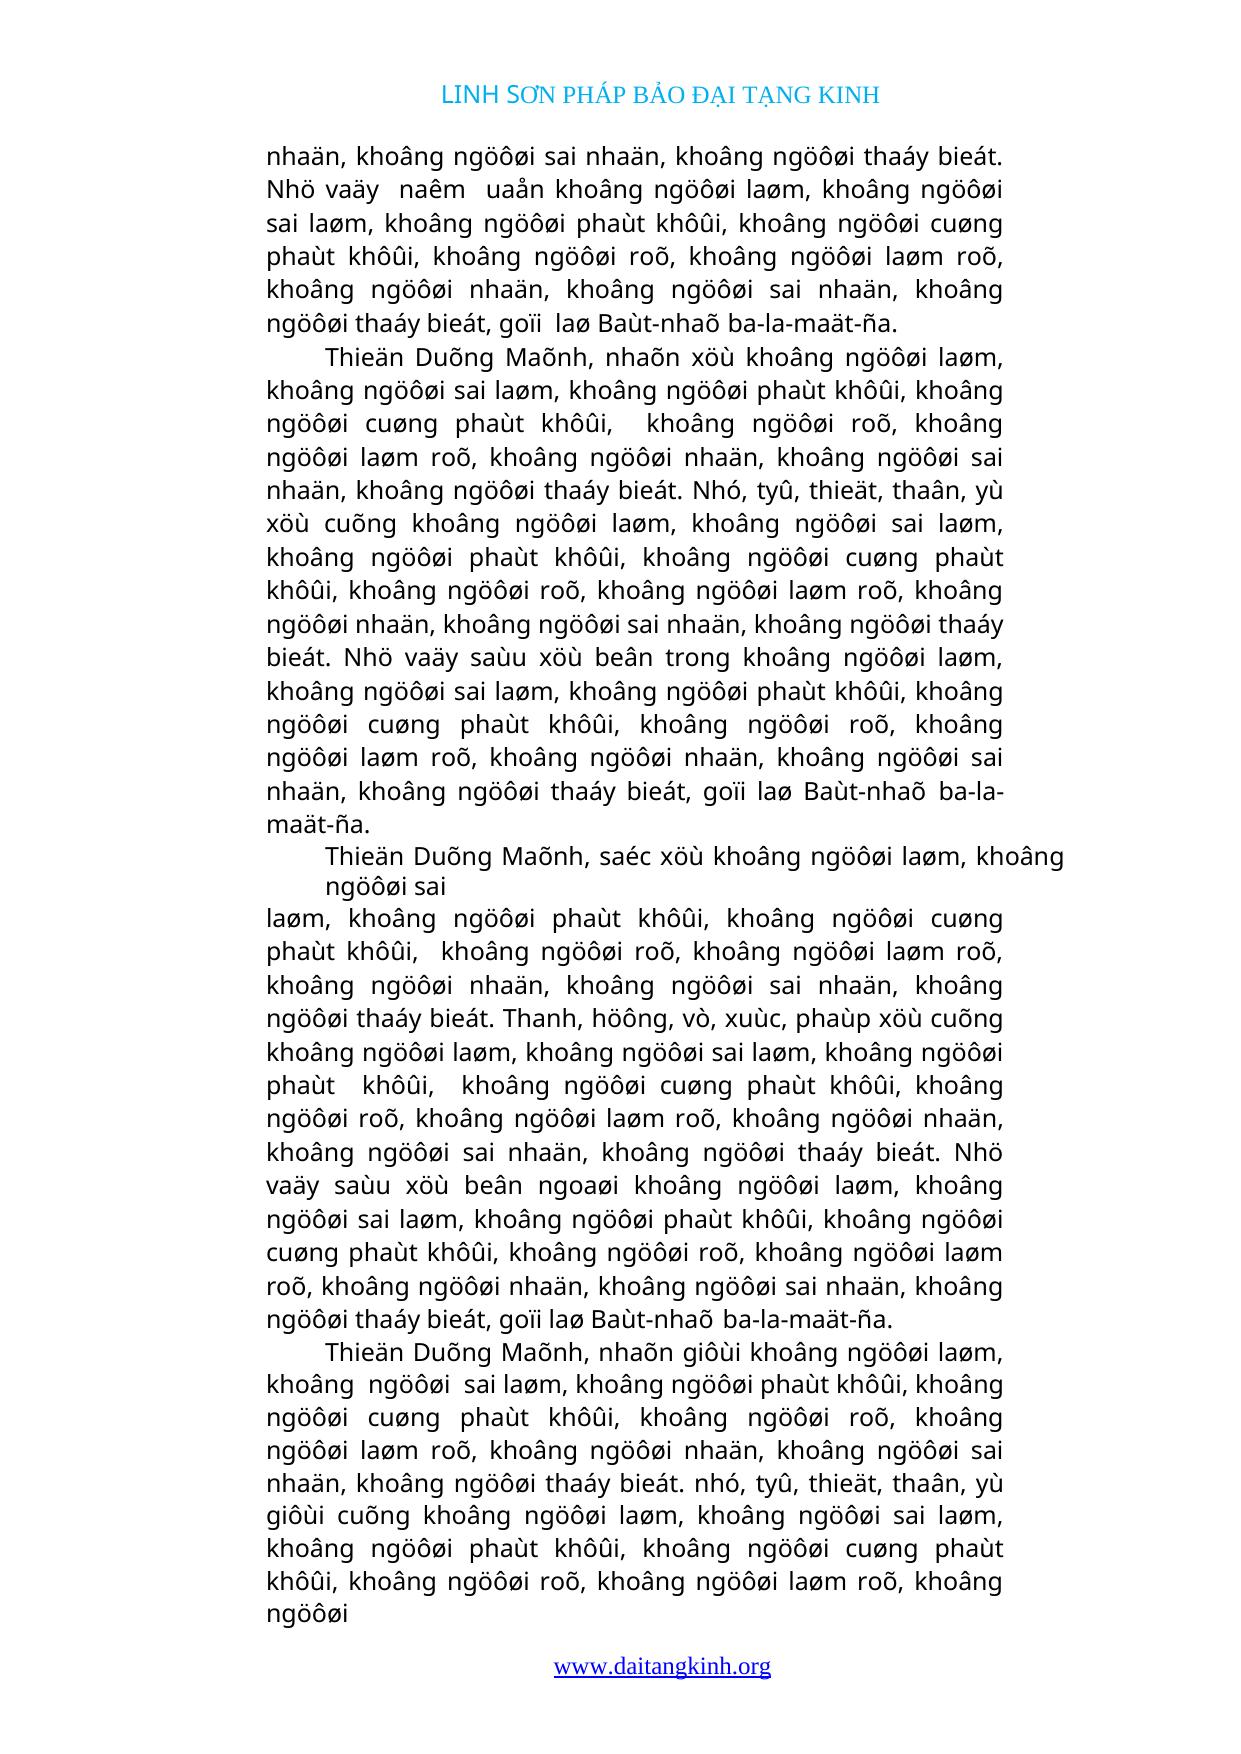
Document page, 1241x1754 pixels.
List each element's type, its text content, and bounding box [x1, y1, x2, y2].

text Thieän Duõng Maõnh, nhaõn xöù khoâng ngöôøi laøm, khoâng ngöôøi sai laøm, khoâng ngöôøi phaùt khôûi, khoâng ngöôøi cuøng phaùt khôûi, khoâng ngöôøi roõ, khoâng ngöôøi laøm roõ, khoâng ngöôøi nhaän, khoâng ngöôøi sai nhaän, khoâng ngöôøi thaáy bieát. Nhó, tyû, thieät, thaân, yù xöù cuõng khoâng ngöôøi laøm, khoâng ngöôøi sai laøm, khoâng ngöôøi phaùt khôûi, khoâng ngöôøi cuøng phaùt khôûi, khoâng ngöôøi roõ, khoâng ngöôøi laøm roõ, khoâng ngöôøi nhaän, khoâng ngöôøi sai nhaän, khoâng ngöôøi thaáy bieát. Nhö vaäy saùu xöù beân trong khoâng ngöôøi laøm, khoâng ngöôøi sai laøm, khoâng ngöôøi phaùt khôûi, khoâng ngöôøi cuøng phaùt khôûi, khoâng ngöôøi roõ, khoâng ngöôøi laøm roõ, khoâng ngöôøi nhaän, khoâng ngöôøi sai nhaän, khoâng ngöôøi thaáy bieát, goïi laø Baùt-nhaõ ba-la-maät-ña. [266, 339, 1004, 841]
text laøm, khoâng ngöôøi phaùt khôûi, khoâng ngöôøi cuøng phaùt khôûi, khoâng ngöôøi roõ, khoâng ngöôøi laøm roõ, khoâng ngöôøi nhaän, khoâng ngöôøi sai nhaän, khoâng ngöôøi thaáy bieát. Thanh, höông, vò, xuùc, phaùp xöù cuõng khoâng ngöôøi laøm, khoâng ngöôøi sai laøm, khoâng ngöôøi phaùt khôûi, khoâng ngöôøi cuøng phaùt khôûi, khoâng ngöôøi roõ, khoâng ngöôøi laøm roõ, khoâng ngöôøi nhaän, khoâng ngöôøi sai nhaän, khoâng ngöôøi thaáy bieát. Nhö vaäy saùu xöù beân ngoaøi khoâng ngöôøi laøm, khoâng ngöôøi sai laøm, khoâng ngöôøi phaùt khôûi, khoâng ngöôøi cuøng phaùt khôûi, khoâng ngöôøi roõ, khoâng ngöôøi laøm roõ, khoâng ngöôøi nhaän, khoâng ngöôøi sai nhaän, khoâng ngöôøi thaáy bieát, goïi laø Baùt-nhaõ ba-la-maät-ña. [266, 901, 1004, 1336]
text Thieän Duõng Maõnh, nhaõn giôùi khoâng ngöôøi laøm, khoâng ngöôøi sai laøm, khoâng ngöôøi phaùt khôûi, khoâng ngöôøi cuøng phaùt khôûi, khoâng ngöôøi roõ, khoâng ngöôøi laøm roõ, khoâng ngöôøi nhaän, khoâng ngöôøi sai nhaän, khoâng ngöôøi thaáy bieát. nhó, tyû, thieät, thaân, yù giôùi cuõng khoâng ngöôøi laøm, khoâng ngöôøi sai laøm, khoâng ngöôøi phaùt khôûi, khoâng ngöôøi cuøng phaùt khôûi, khoâng ngöôøi roõ, khoâng ngöôøi laøm roõ, khoâng ngöôøi [266, 1336, 1004, 1630]
text www.daitangkinh.org [553, 1651, 1065, 1680]
text Thieän Duõng Maõnh, saéc xöù khoâng ngöôøi laøm, khoâng ngöôøi sai [325, 841, 1065, 901]
text nhaän, khoâng ngöôøi sai nhaän, khoâng ngöôøi thaáy bieát. Nhö vaäy naêm uaån khoâng ngöôøi laøm, khoâng ngöôøi sai laøm, khoâng ngöôøi phaùt khôûi, khoâng ngöôøi cuøng phaùt khôûi, khoâng ngöôøi roõ, khoâng ngöôøi laøm roõ, khoâng ngöôøi nhaän, khoâng ngöôøi sai nhaän, khoâng ngöôøi thaáy bieát, goïi laø Baùt-nhaõ ba-la-maät-ña. [266, 139, 1004, 339]
